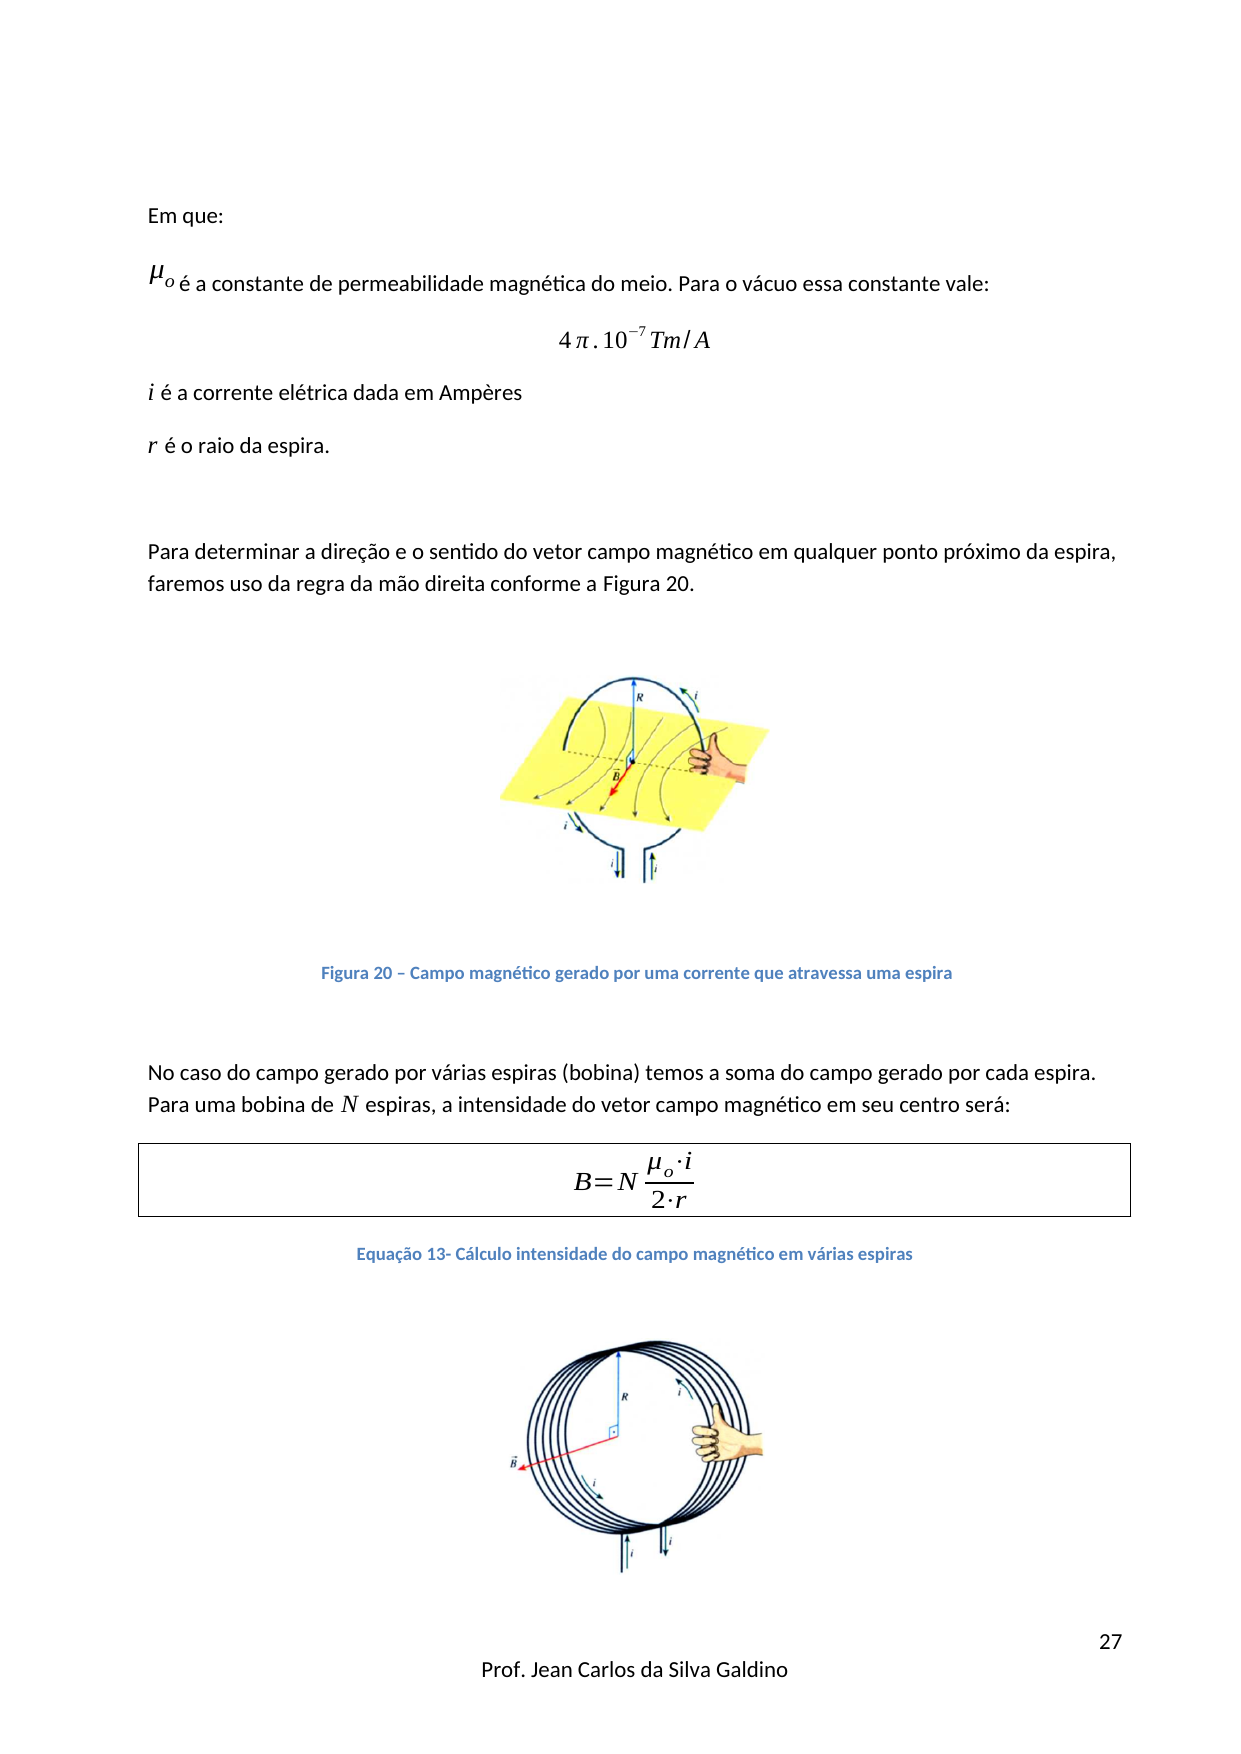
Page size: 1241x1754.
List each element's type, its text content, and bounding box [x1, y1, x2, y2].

text é a corrente elétrica dada em Ampères [148, 378, 1122, 406]
picture [505, 1338, 765, 1575]
text é o raio da espira. [148, 431, 1122, 459]
text Equação 13- Cálculo intensidade do campo magnético em várias espiras [148, 1242, 1122, 1265]
text Em que: [148, 201, 1122, 229]
text Para determinar a direção e o sentido do vetor campo magnético em qualquer ponto próximo da espira, faremos uso da regra da mão direita conforme a Figura 22. [148, 537, 1122, 597]
text No caso do campo gerado por várias espiras (bobina) temos a soma do campo gerado por cada espira. Para uma bobina de espiras, a intensidade do vetor campo magnético em seu centro será: [148, 1058, 1122, 1118]
picture [500, 675, 770, 884]
text é a constante de permeabilidade magnética do meio. Para o vácuo essa constante vale: [148, 254, 1122, 297]
text Figura 20 – Campo magnético gerado por uma corrente que atravessa uma espira [148, 961, 1122, 984]
